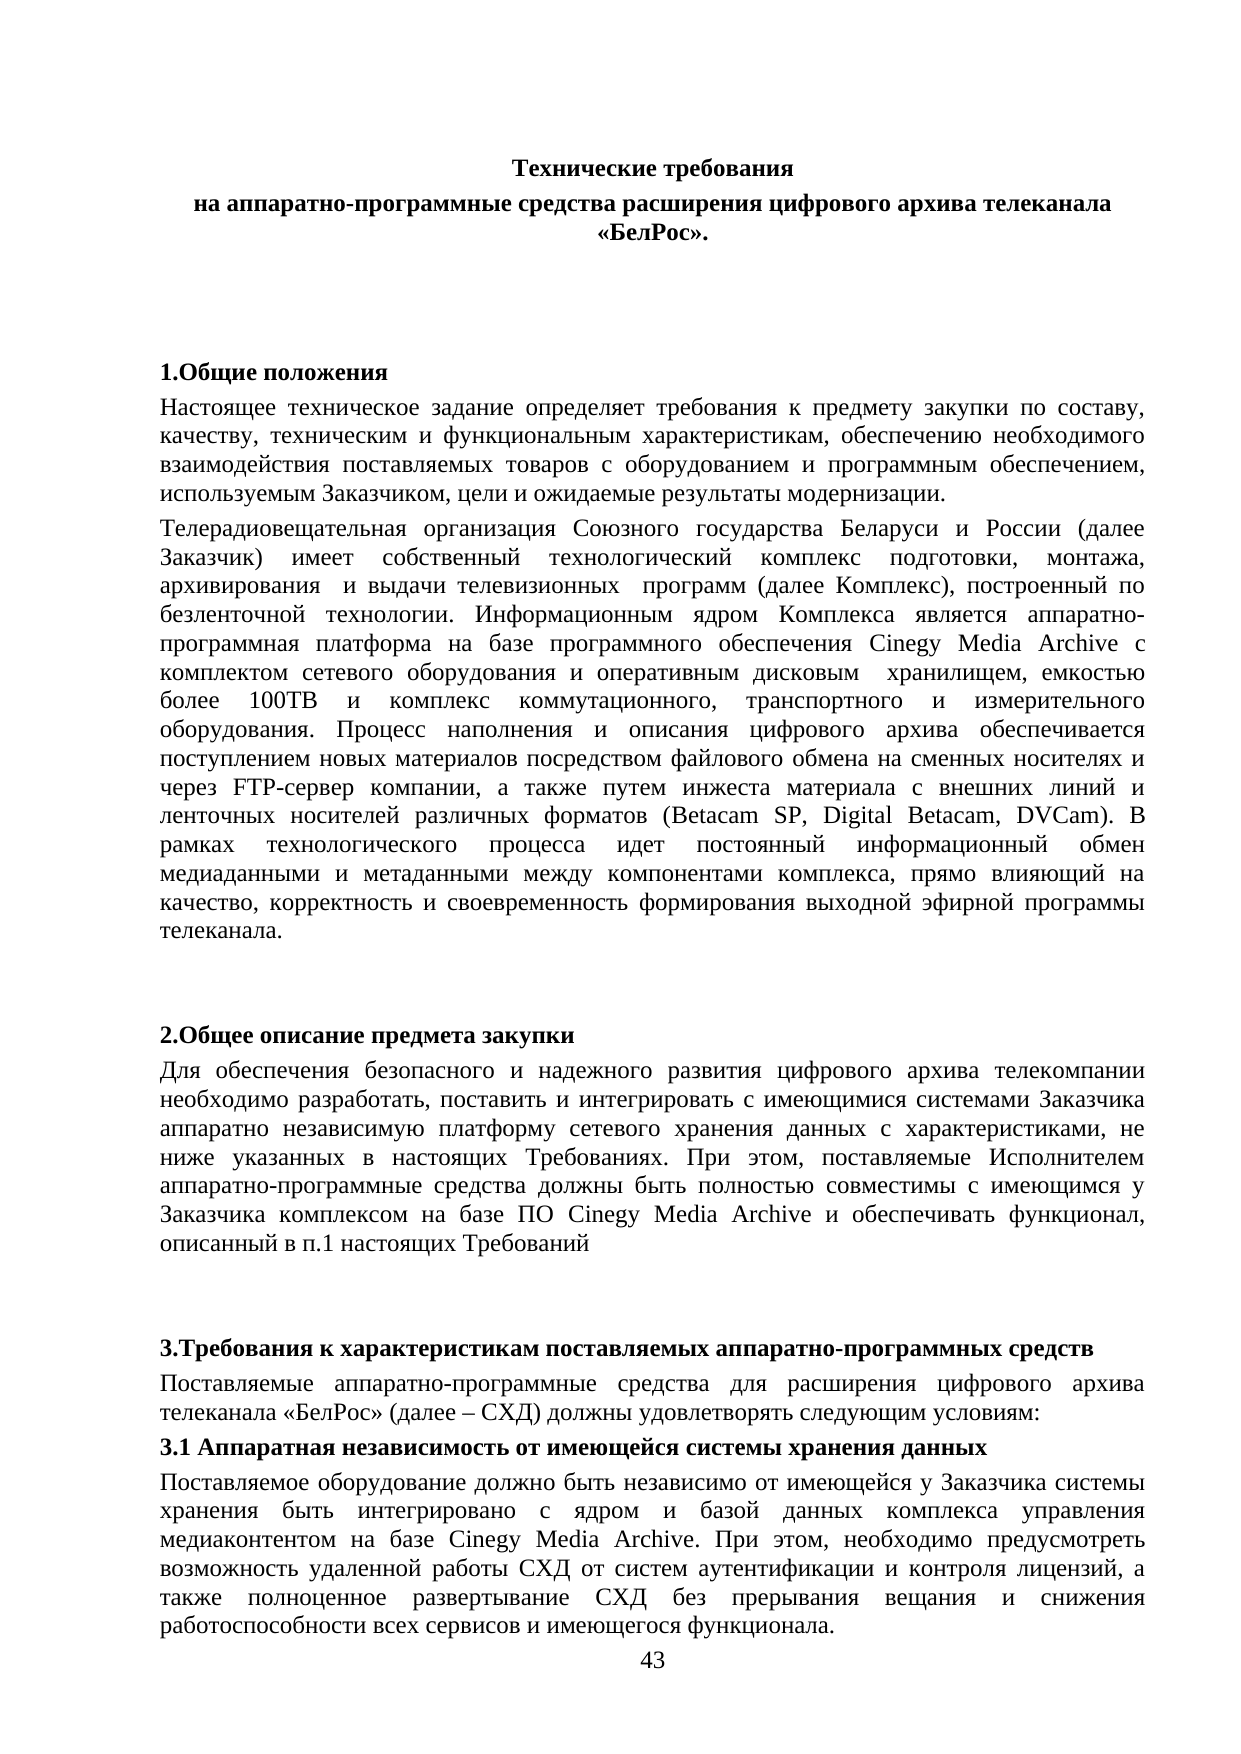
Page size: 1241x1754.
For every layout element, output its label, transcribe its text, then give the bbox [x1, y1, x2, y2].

text Поставляемое оборудование должно быть независимо от имеющейся у Заказчика системы хранения быть интегрировано с ядром и базой данных комплекса управления медиаконтентом на базе Cinegy Media Archive. При этом, необходимо предусмотреть возможность удаленной работы СХД от систем аутентификации и контроля лицензий, а также полноценное развертывание СХД без прерывания вещания и снижения работоспособности всех сервисов и имеющегося функционала. [159, 1467, 1146, 1639]
text 3.1 Аппаратная независимость от имеющейся системы хранения данных [159, 1432, 1146, 1461]
text Поставляемые аппаратно-программные средства для расширения цифрового архива телеканала «БелРос» (далее – СХД) должны удовлетворять следующим условиям: [159, 1368, 1146, 1426]
text Для обеспечения безопасного и надежного развития цифрового архива телекомпании необходимо разработать, поставить и интегрировать с имеющимися системами Заказчика аппаратно независимую платформу сетевого хранения данных с характеристиками, не ниже указанных в настоящих Требованиях. При этом, поставляемые Исполнителем аппаратно-программные средства должны быть полностью совместимы с имеющимся у Заказчика комплексом на базе ПО Cinegy Media Archive и обеспечивать функционал, описанный в п.1 настоящих Требований [159, 1056, 1146, 1257]
text на аппаратно-программные средства расширения цифрового архива телеканала «БелРос». [159, 188, 1146, 246]
text Технические требования [159, 153, 1146, 182]
text 2.Общее описание предмета закупки [159, 1021, 1146, 1049]
text 3.Требования к характеристикам поставляемых аппаратно-программных средств [159, 1333, 1146, 1362]
text Настоящее техническое задание определяет требования к предмету закупки по составу, качеству, техническим и функциональным характеристикам, обеспечению необходимого взаимодействия поставляемых товаров с оборудованием и программным обеспечением, используемым Заказчиком, цели и ожидаемые результаты модернизации. [159, 392, 1146, 507]
text Телерадиовещательная организация Союзного государства Беларуси и России (далее Заказчик) имеет собственный технологический комплекс подготовки, монтажа, архивирования и выдачи телевизионных программ (далее Комплекс), построенный по безленточной технологии. Информационным ядром Комплекса является аппаратно-программная платформа на базе программного обеспечения Cinegy Media Archive с комплектом сетевого оборудования и оперативным дисковым хранилищем, емкостью более 100TB и комплекс коммутационного, транспортного и измерительного оборудования. Процесс наполнения и описания цифрового архива обеспечивается поступлением новых материалов посредством файлового обмена на сменных носителях и через FTP-сервер компании, а также путем инжеста материала с внешних линий и ленточных носителей различных форматов (Betacam SP, Digital Betacam, DVCam). В рамках технологического процесса идет постоянный информационный обмен медиаданными и метаданными между компонентами комплекса, прямо влияющий на качество, корректность и своевременность формирования выходной эфирной программы телеканала. [159, 513, 1146, 944]
text 1.Общие положения [159, 357, 1146, 386]
